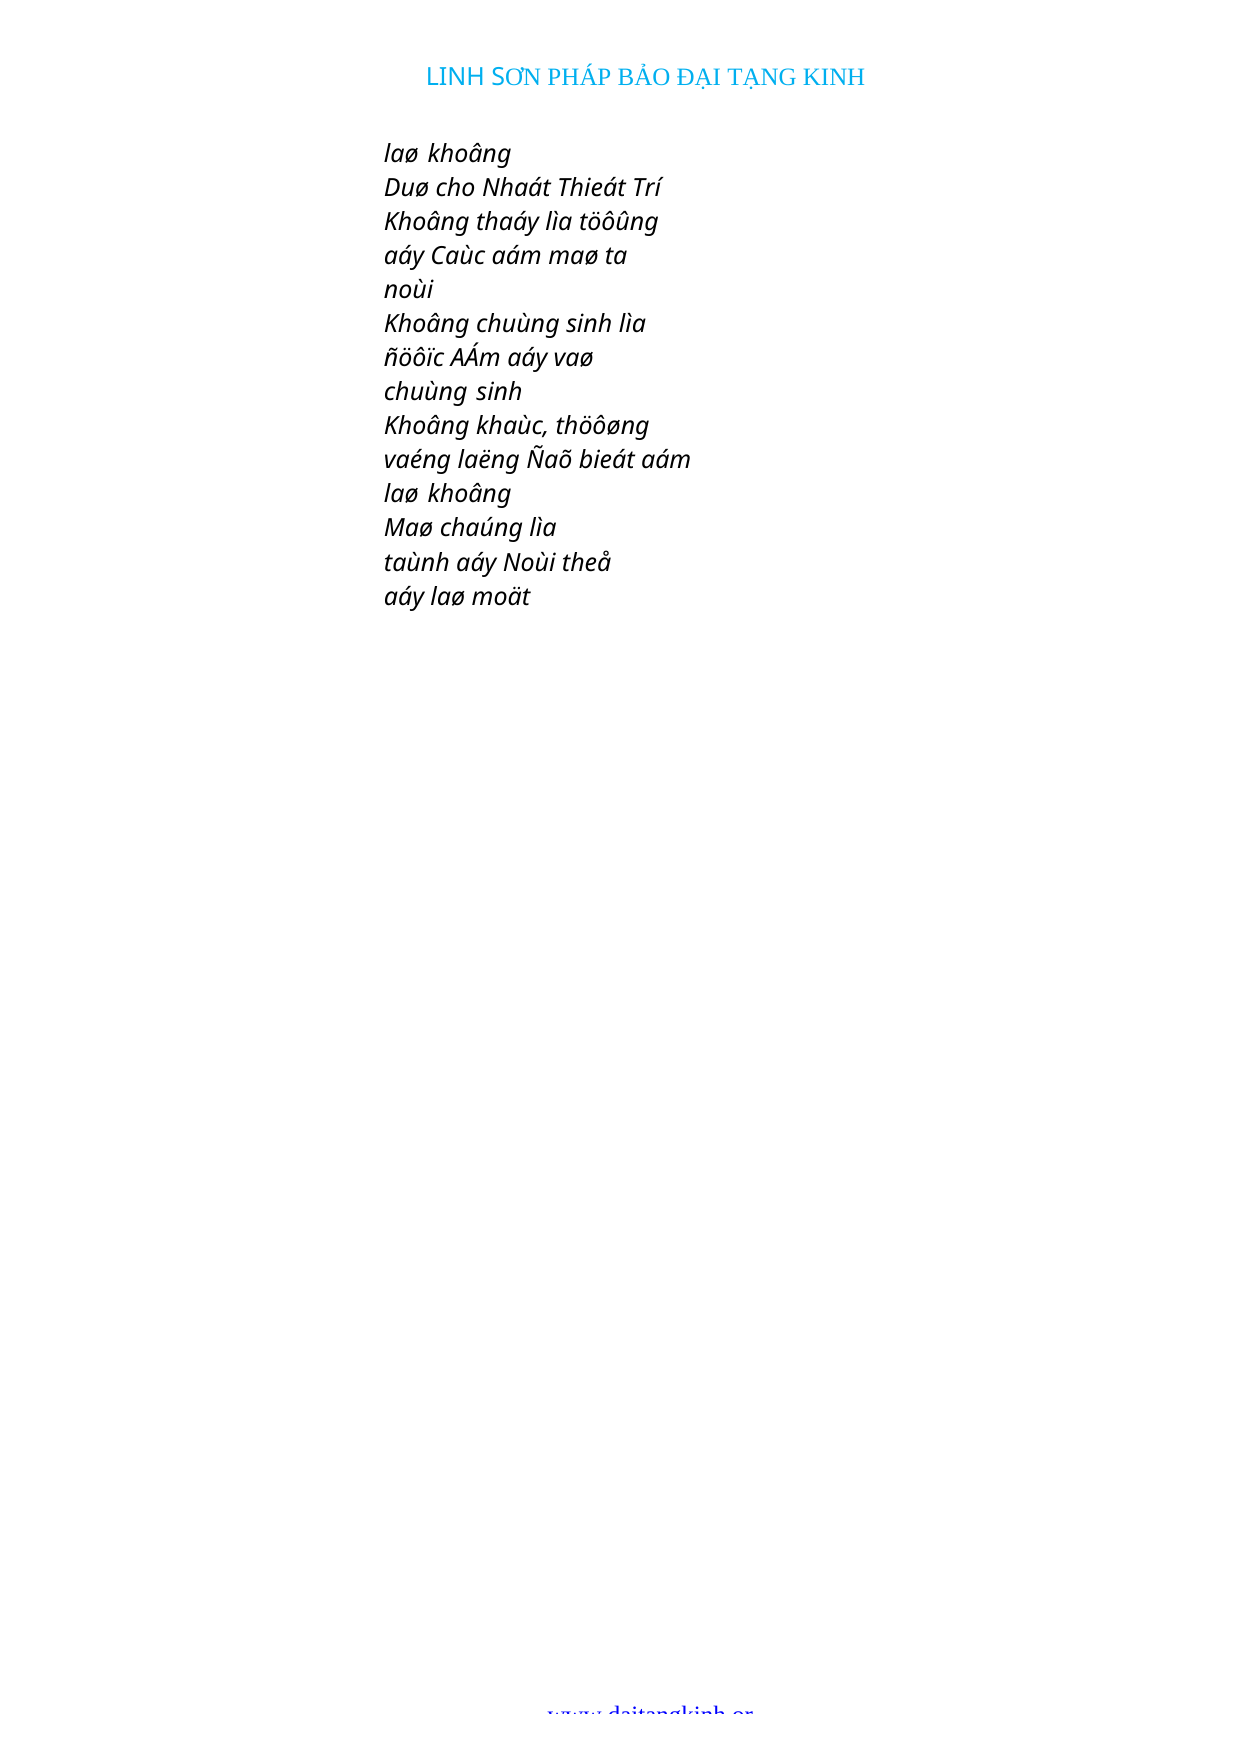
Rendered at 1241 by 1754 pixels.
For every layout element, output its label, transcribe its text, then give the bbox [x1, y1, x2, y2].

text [384, 135, 671, 169]
text Khoâng chuùng sinh lìa ñöôïc AÁm aáy vaø chuùng sinh [384, 306, 671, 408]
text Khoâng khaùc, thöôøng vaéng laëng Ñaõ bieát aám laø khoâng [384, 408, 705, 510]
text Duø cho Nhaát Thieát Trí Khoâng thaáy lìa töôûng aáy Caùc aám maø ta noùi [384, 169, 671, 306]
text Maø chaúng lìa taùnh aáy Noùi theå aáy laø moät [384, 510, 619, 612]
